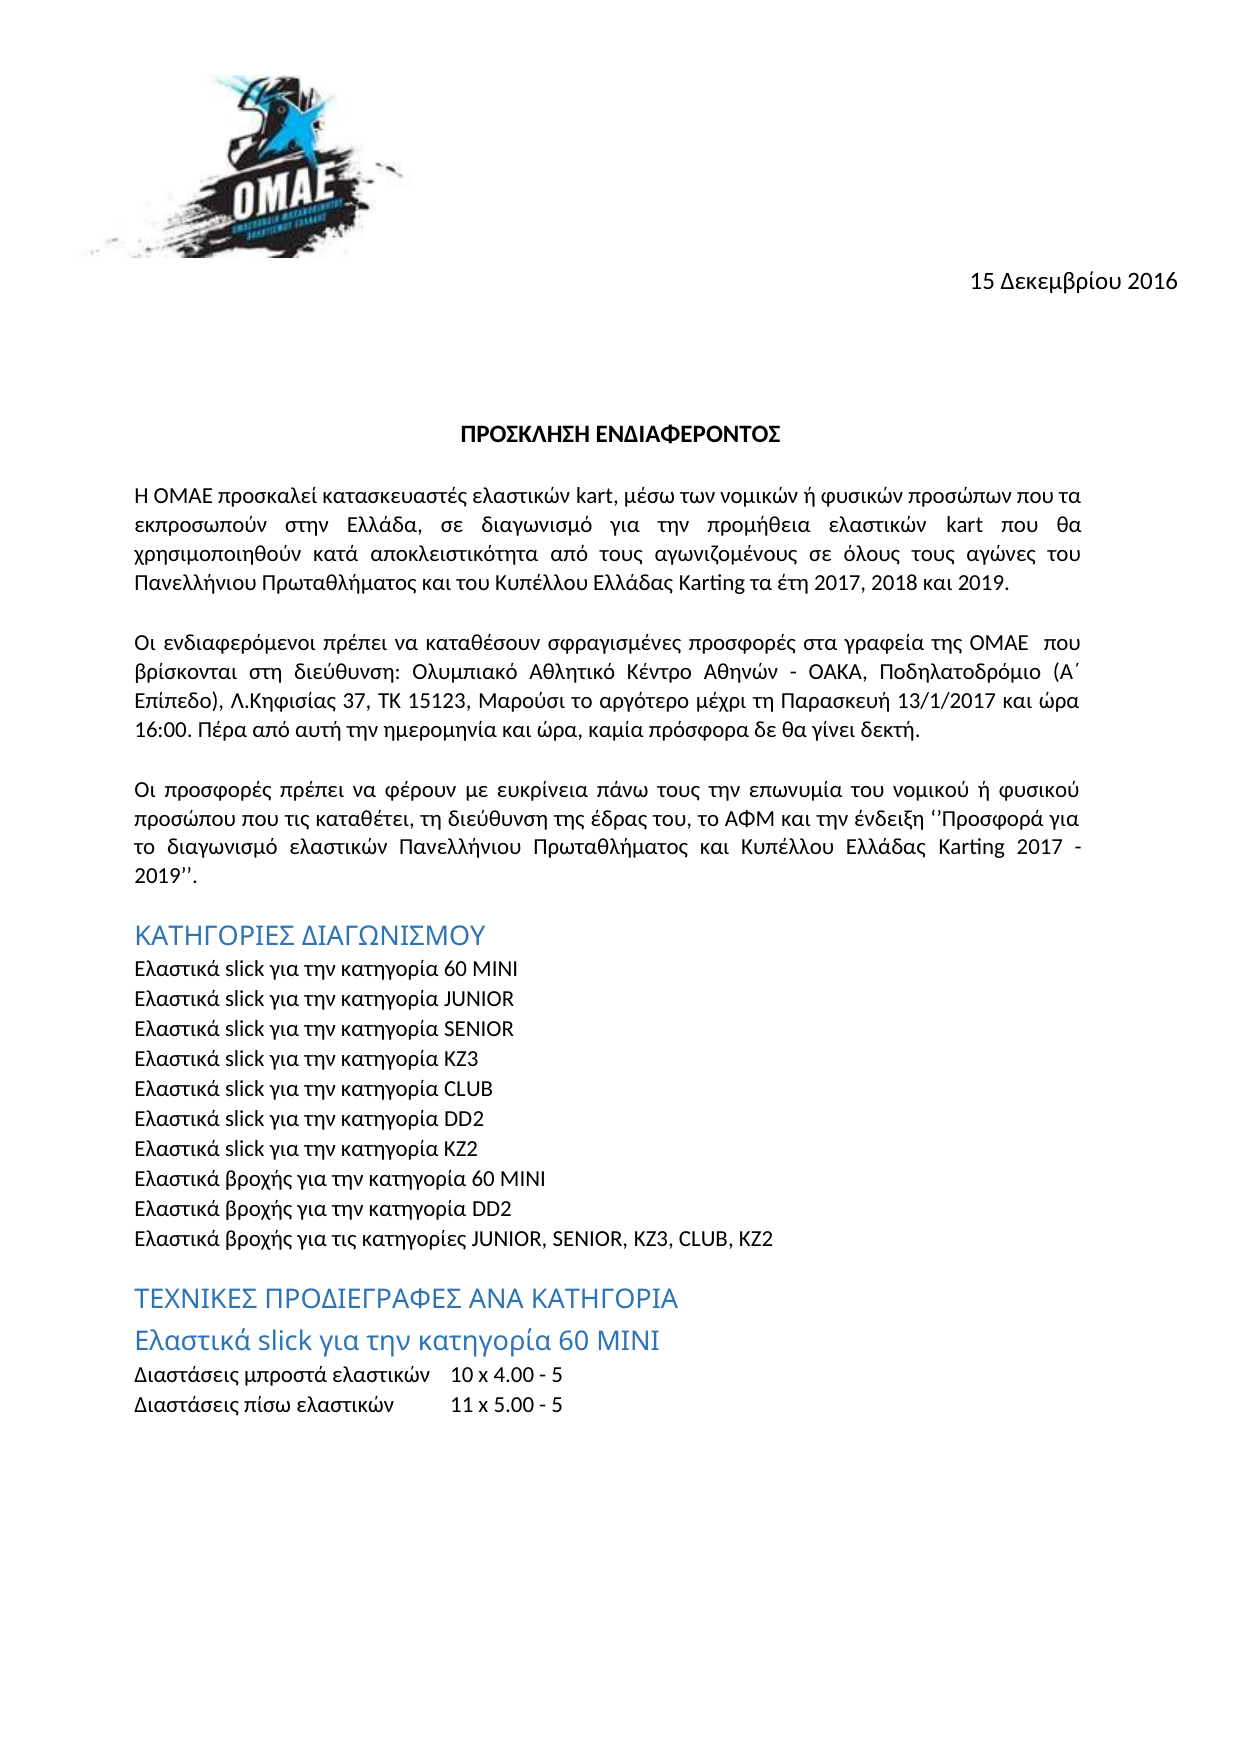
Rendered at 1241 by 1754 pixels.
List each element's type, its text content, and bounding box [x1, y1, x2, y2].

text Ελαστικά βροχής για την κατηγορία 60 ΜΙΝΙ [134, 1164, 1082, 1192]
text Ελαστικά slick για την κατηγορία DD2 [134, 1104, 1082, 1132]
text 15 Δεκεμβρίου 2016 [75, 265, 1178, 296]
subtitle Ελαστικά slick για την κατηγορία 60 ΜΙΝΙ [134, 1322, 1097, 1359]
text Διαστάσεις μπροστά ελαστικών 10 x 4.00 - 5 [134, 1360, 1082, 1388]
picture [75, 75, 412, 258]
text Ελαστικά βροχής για την κατηγορία DD2 [134, 1194, 1082, 1222]
text Ελαστικά slick για την κατηγορία JUNIOR [134, 984, 1082, 1012]
text Ελαστικά βροχής για τις κατηγορίες JUNIOR, SENIOR, KZ3, CLUB, ΚΖ2 [134, 1224, 1082, 1252]
text Ελαστικά slick για την κατηγορία 60 ΜΙΝΙ [134, 954, 1082, 982]
text Η ΟΜΑΕ προσκαλεί κατασκευαστές ελαστικών kart, μέσω των νομικών ή φυσικών προσώπων που τα εκπροσωπούν στην Ελλάδα, σε διαγωνισμό για την προμήθεια ελαστικών kart που θα χρησιμοποιηθούν κατά αποκλειστικότητα από τους αγωνιζομένους σε όλους τους αγώνες του Πανελλήνιου Πρωταθλήματος και του Κυπέλλου Ελλάδας Karting τα έτη 2017, 2018 και 2019. [134, 482, 1082, 596]
subtitle ΠΡΟΣΚΛΗΣΗ ΕΝΔΙΑΦΕΡΟΝΤΟΣ [75, 418, 1166, 448]
subtitle ΤΕΧΝΙΚΕΣ ΠΡΟΔΙΕΓΡΑΦΕΣ ΑΝΑ ΚΑΤΗΓΟΡΙΑ [134, 1280, 1097, 1317]
text Οι ενδιαφερόμενοι πρέπει να καταθέσουν σφραγισμένες προσφορές στα γραφεία της ΟΜΑΕ που βρίσκονται στη διεύθυνση: Ολυμπιακό Αθλητικό Κέντρο Αθηνών - ΟΑΚΑ, Ποδηλατοδρόμιο (Α΄ Επίπεδο), Λ.Κηφισίας 37, ΤΚ 15123, Μαρούσι το αργότερο μέχρι τη Παρασκευή 13/1/2017 και ώρα 16:00. Πέρα από αυτή την ημερομηνία και ώρα, καμία πρόσφορα δε θα γίνει δεκτή. [134, 628, 1082, 743]
text Διαστάσεις πίσω ελαστικών 11 x 5.00 - 5 [134, 1390, 1082, 1418]
text Οι προσφορές πρέπει να φέρουν με ευκρίνεια πάνω τους την επωνυμία του νομικού ή φυσικού προσώπου που τις καταθέτει, τη διεύθυνση της έδρας του, το ΑΦΜ και την ένδειξη ‘’Προσφορά για το διαγωνισμό ελαστικών Πανελλήνιου Πρωταθλήματος και Κυπέλλου Ελλάδας Karting 2017 - 2019’’. [134, 775, 1082, 889]
text Ελαστικά slick για την κατηγορία SENIOR [134, 1014, 1082, 1042]
text Ελαστικά slick για την κατηγορία KZ3 [134, 1044, 1082, 1072]
text Ελαστικά slick για την κατηγορία CLUB [134, 1074, 1082, 1102]
subtitle ΚΑΤΗΓΟΡΙΕΣ ΔΙΑΓΩΝΙΣΜΟΥ [134, 917, 1097, 953]
text Ελαστικά slick για την κατηγορία ΚΖ2 [134, 1134, 1082, 1162]
